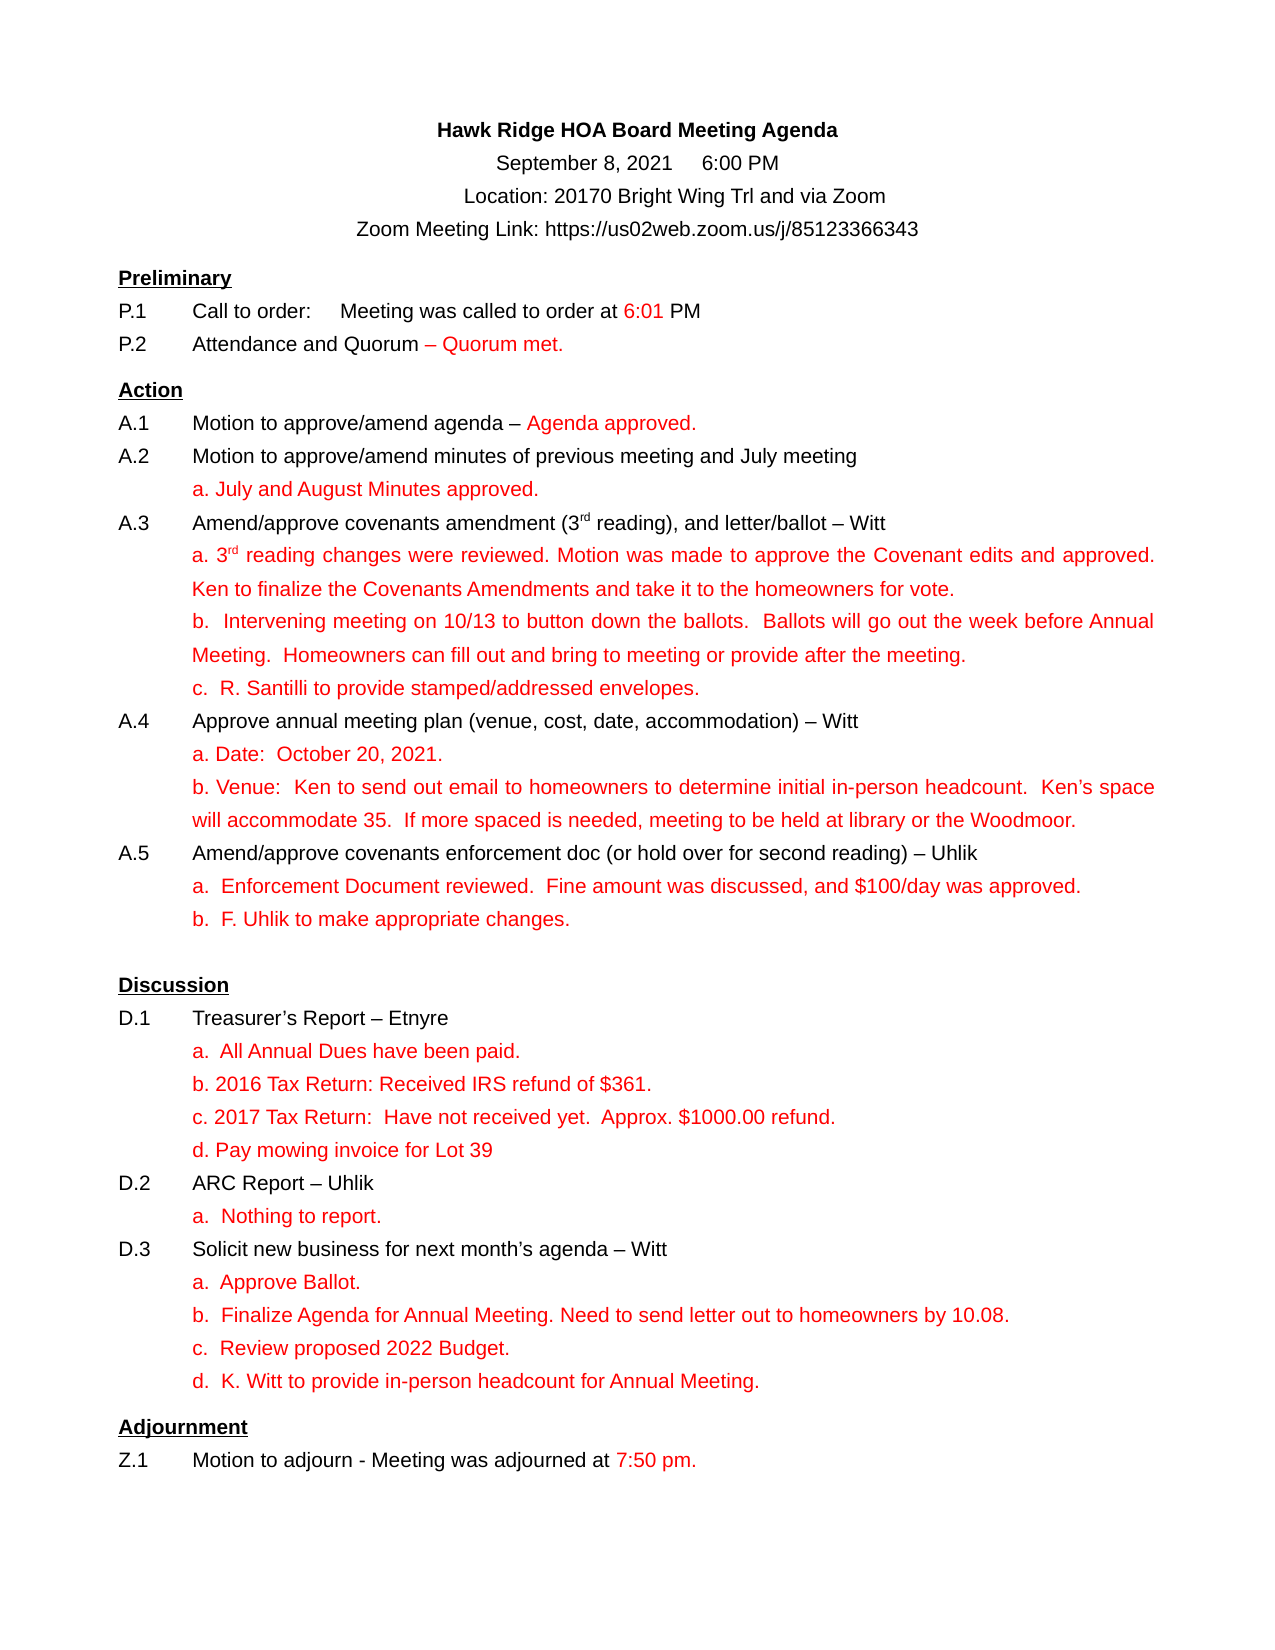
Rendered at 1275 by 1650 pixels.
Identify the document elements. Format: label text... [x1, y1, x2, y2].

text A.3 Amend/approve covenants amendment (3rd reading), and letter/ballot – Witt [118, 510, 1157, 534]
text D.3 Solicit new business for next month’s agenda – Witt [118, 1237, 1157, 1261]
text b. Venue: Ken to send out email to homeowners to determine initial in-person headcount. Ken’s space will accommodate 35. If more spaced is needed, meeting to be held at library or the Woodmoor. [192, 774, 1157, 831]
text Zoom Meeting Link: https://us02web.zoom.us/j/85123366343 [118, 217, 1157, 241]
text b. F. Uhlik to make appropriate changes. [118, 907, 1157, 931]
text d. Pay mowing invoice for Lot 39 [118, 1138, 1157, 1162]
text b. 2016 Tax Return: Received IRS refund of $361. [118, 1072, 1157, 1096]
text b. Intervening meeting on 10/13 to button down the ballots. Ballots will go out the week before Annual Meeting. Homeowners can fill out and bring to meeting or provide after the meeting. [192, 609, 1157, 666]
text a. All Annual Dues have been paid. [118, 1039, 1157, 1063]
text Action [118, 378, 1157, 402]
text c. Review proposed 2022 Budget. [118, 1336, 1157, 1360]
text D.1 Treasurer’s Report – Etnyre [118, 1006, 1157, 1029]
text Preliminary [118, 266, 1157, 290]
text A.5 Amend/approve covenants enforcement doc (or hold over for second reading) – Uhlik [118, 841, 1157, 864]
text a. Enforcement Document reviewed. Fine amount was discussed, and $100/day was approved. [118, 873, 1157, 897]
text Adjournment [118, 1415, 1157, 1439]
text a. Nothing to report. [118, 1204, 1157, 1228]
text d. K. Witt to provide in-person headcount for Annual Meeting. [118, 1369, 1157, 1393]
text P.2 Attendance and Quorum – Quorum met. [118, 332, 1157, 356]
text Discussion [118, 973, 1157, 997]
text Location: 20170 Bright Wing Trl and via Zoom [118, 184, 1157, 208]
text a. Date: October 20, 2021. [118, 741, 1157, 765]
text A.1 Motion to approve/amend agenda – Agenda approved. [118, 411, 1157, 435]
text a. Approve Ballot. [118, 1270, 1157, 1294]
text P.1 Call to order: Meeting was called to order at 6:01 PM [118, 299, 1157, 323]
text Hawk Ridge HOA Board Meeting Agenda [118, 118, 1157, 142]
text September 8, 2021 6:00 PM [118, 151, 1157, 175]
text a. July and August Minutes approved. [118, 477, 1157, 501]
text b. Finalize Agenda for Annual Meeting. Need to send letter out to homeowners by 10.08. [118, 1303, 1157, 1327]
text c. 2017 Tax Return: Have not received yet. Approx. $1000.00 refund. [118, 1105, 1157, 1129]
text Z.1 Motion to adjourn - Meeting was adjourned at 7:50 pm. [118, 1448, 1157, 1472]
text D.2 ARC Report – Uhlik [118, 1171, 1157, 1195]
text c. R. Santilli to provide stamped/addressed envelopes. [192, 675, 1157, 699]
text A.2 Motion to approve/amend minutes of previous meeting and July meeting [118, 444, 1157, 468]
text a. 3rd reading changes were reviewed. Motion was made to approve the Covenant edits and approved. Ken to finalize the Covenants Amendments and take it to the homeowners for vote. [192, 543, 1157, 600]
text A.4 Approve annual meeting plan (venue, cost, date, accommodation) – Witt [118, 708, 1157, 732]
